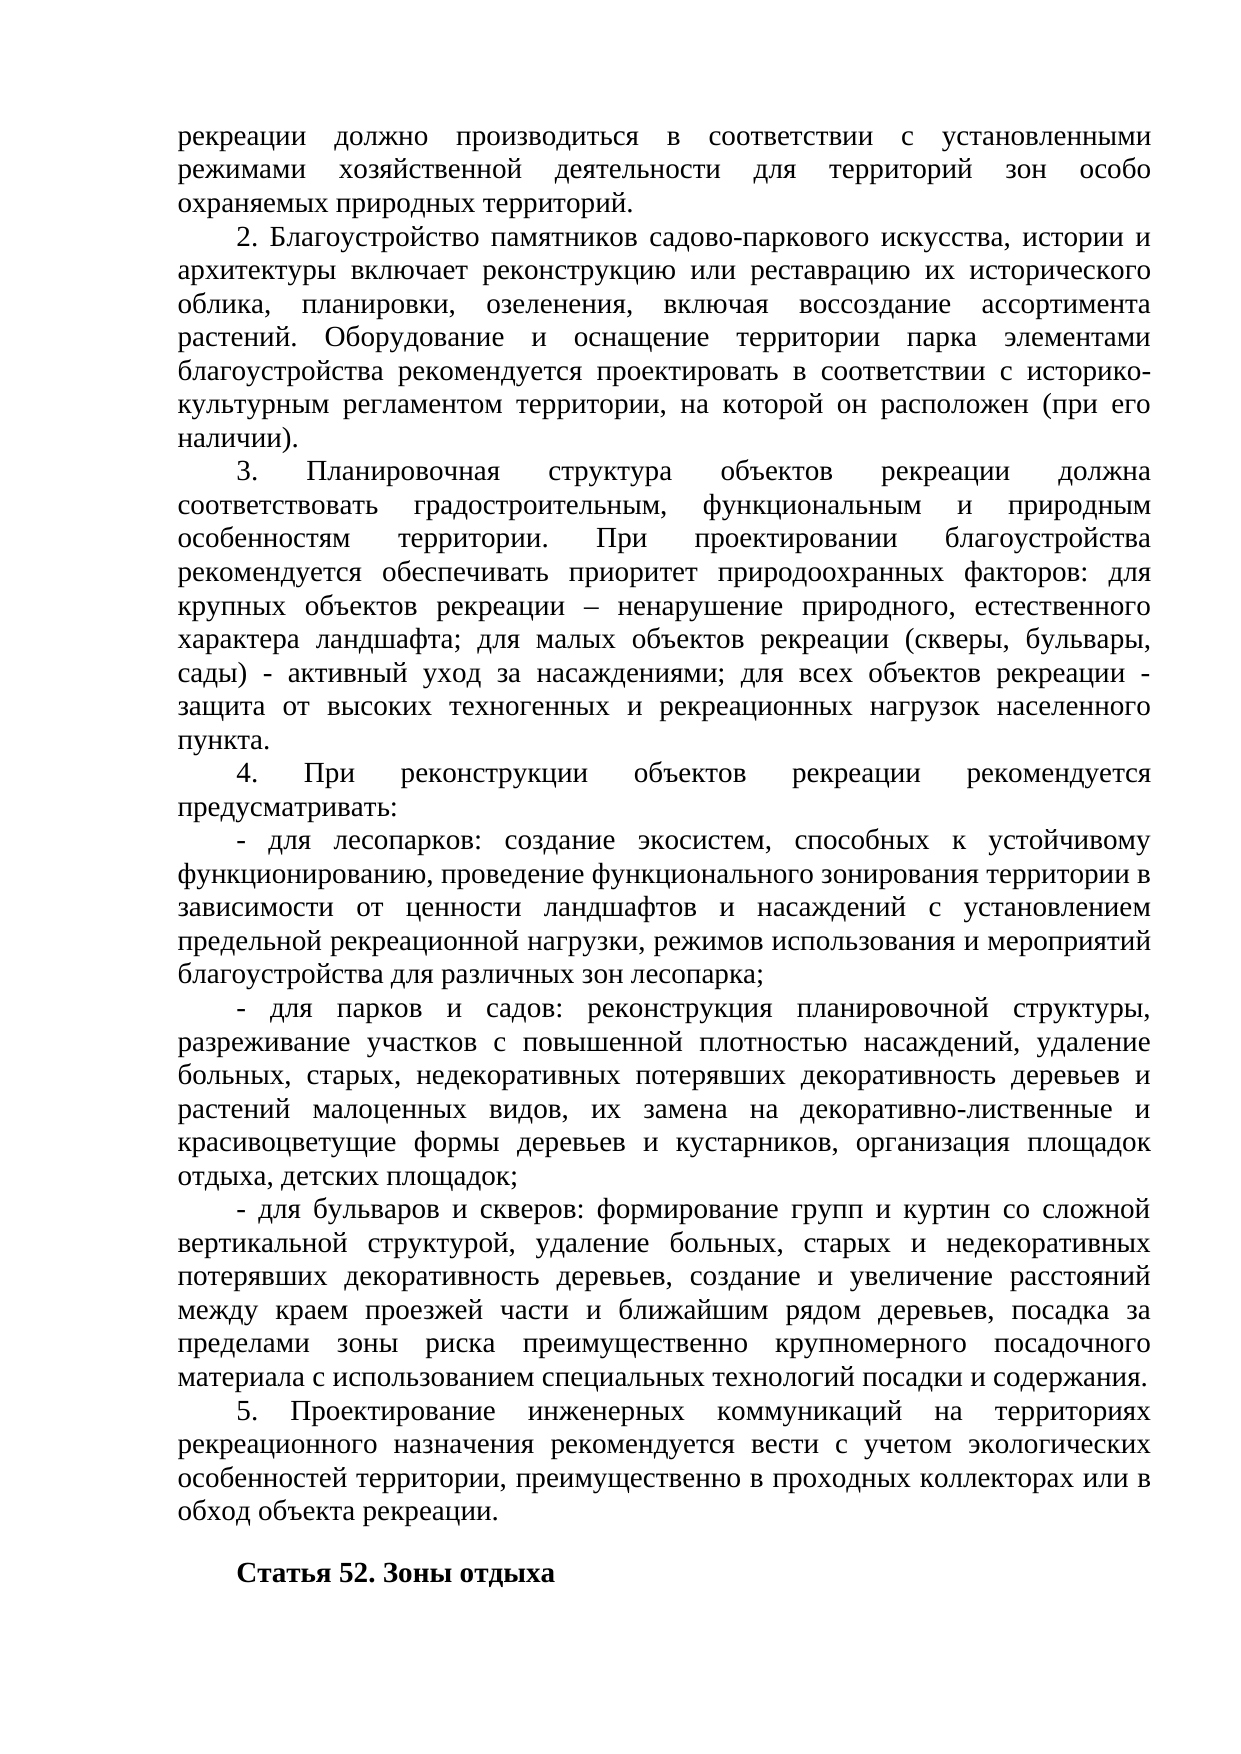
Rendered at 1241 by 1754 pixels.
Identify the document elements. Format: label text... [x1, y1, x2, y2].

text Статья 52. Зоны отдыха [177, 1556, 1152, 1589]
text 5. Проектирование инженерных коммуникаций на территориях рекреационного назначения рекомендуется вести с учетом экологических особенностей территории, преимущественно в проходных коллекторах или в обход объекта рекреации. [177, 1393, 1152, 1527]
text - для бульваров и скверов: формирование групп и куртин со сложной вертикальной структурой, удаление больных, старых и недекоративных потерявших декоративность деревьев, создание и увеличение расстояний между краем проезжей части и ближайшим рядом деревьев, посадка за пределами зоны риска преимущественно крупномерного посадочного материала с использованием специальных технологий посадки и содержания. [177, 1191, 1152, 1393]
text - для парков и садов: реконструкция планировочной структуры, разреживание участков с повышенной плотностью насаждений, удаление больных, старых, недекоративных потерявших декоративность деревьев и растений малоценных видов, их замена на декоративно-лиственные и красивоцветущие формы деревьев и кустарников, организация площадок отдыха, детских площадок; [177, 990, 1152, 1191]
text 3. Планировочная структура объектов рекреации должна соответствовать градостроительным, функциональным и природным особенностям территории. При проектировании благоустройства рекомендуется обеспечивать приоритет природоохранных факторов: для крупных объектов рекреации – ненарушение природного, естественного характера ландшафта; для малых объектов рекреации (скверы, бульвары, сады) - активный уход за насаждениями; для всех объектов рекреации - защита от высоких техногенных и рекреационных нагрузок населенного пункта. [177, 453, 1152, 755]
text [177, 118, 1152, 219]
text 4. При реконструкции объектов рекреации рекомендуется предусматривать: [177, 755, 1152, 822]
text - для лесопарков: создание экосистем, способных к устойчивому функционированию, проведение функционального зонирования территории в зависимости от ценности ландшафтов и насаждений с установлением предельной рекреационной нагрузки, режимов использования и мероприятий благоустройства для различных зон лесопарка; [177, 822, 1152, 990]
text 2. Благоустройство памятников садово-паркового искусства, истории и архитектуры включает реконструкцию или реставрацию их исторического облика, планировки, озеленения, включая воссоздание ассортимента растений. Оборудование и оснащение территории парка элементами благоустройства рекомендуется проектировать в соответствии с историко-культурным регламентом территории, на которой он расположен (при его наличии). [177, 219, 1152, 453]
